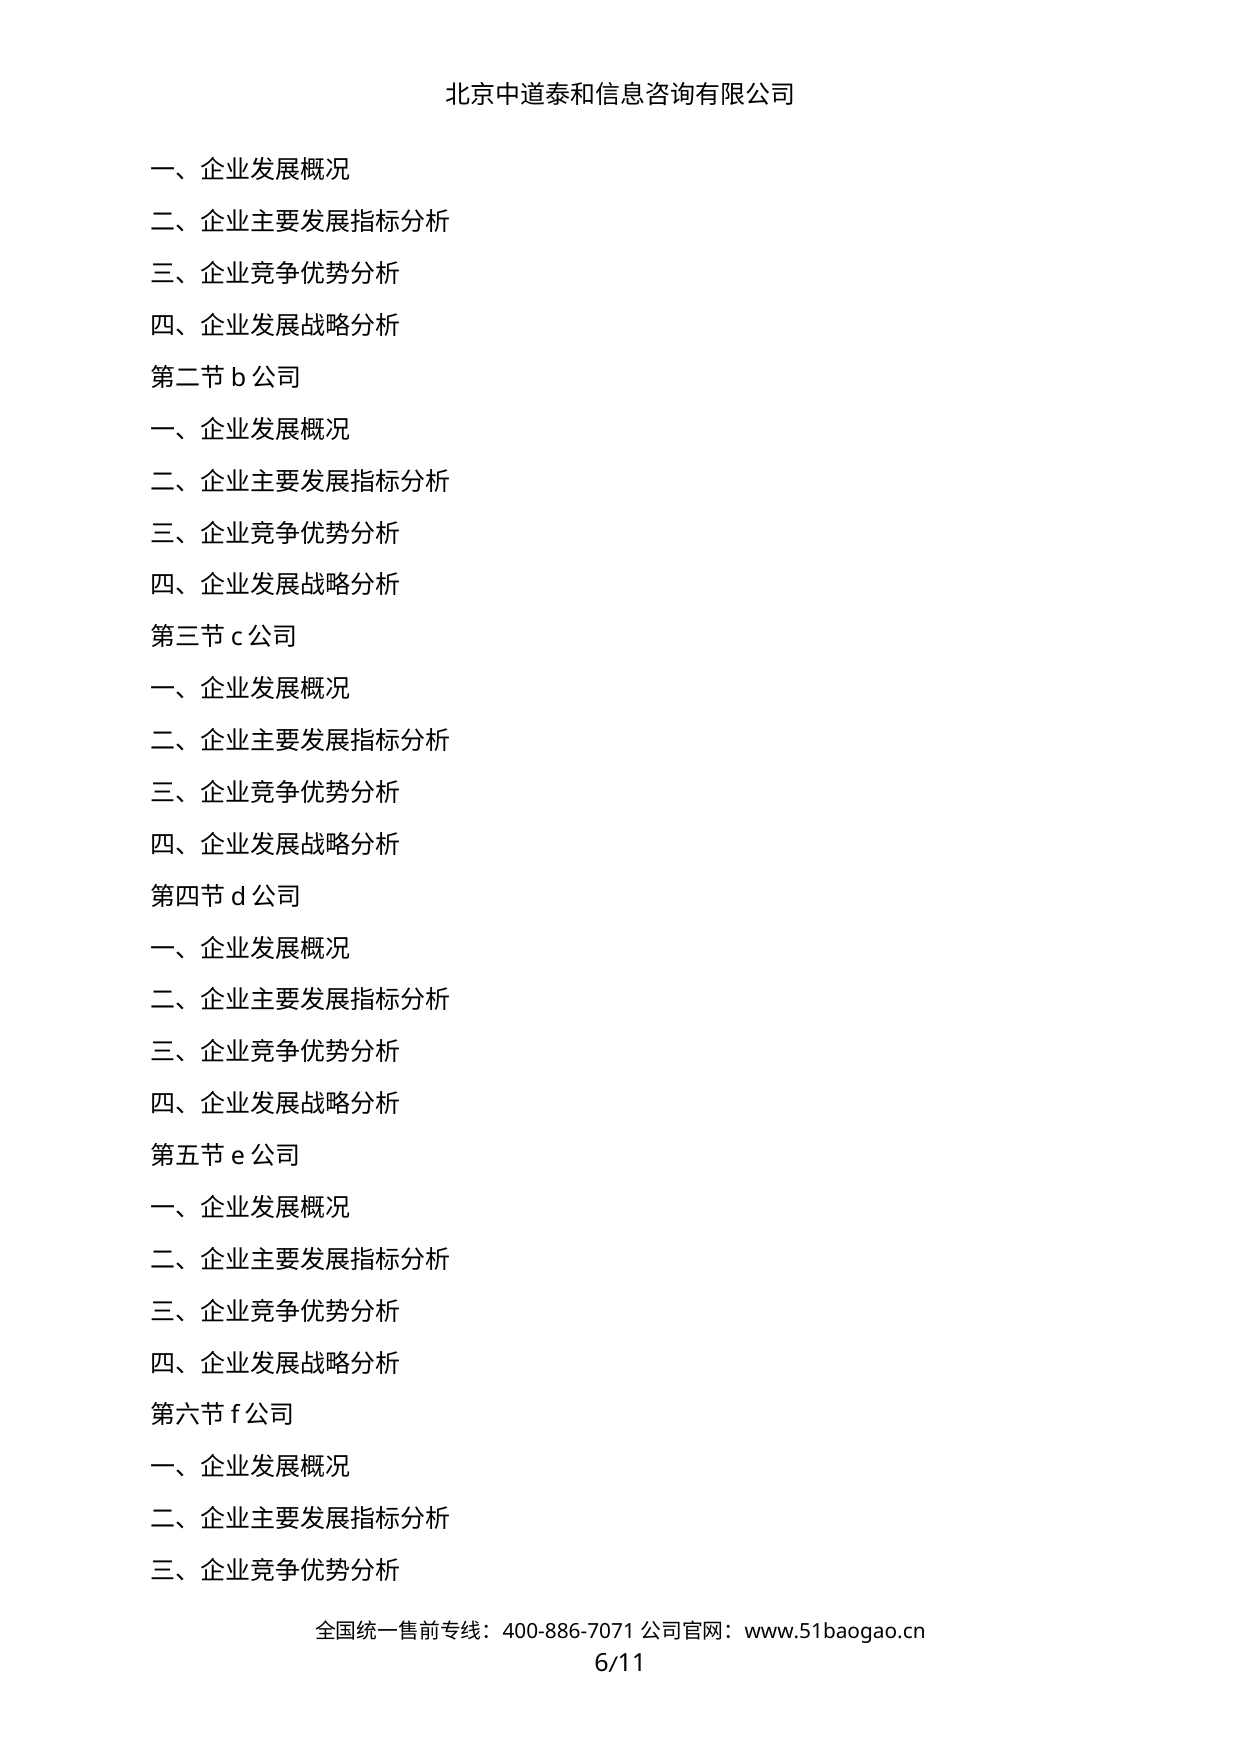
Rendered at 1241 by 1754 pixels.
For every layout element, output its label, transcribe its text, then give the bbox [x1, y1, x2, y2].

text 第四节 d公司 [150, 876, 1090, 912]
text 四、企业发展战略分析 [150, 824, 1090, 861]
text 三、企业竞争优势分析 [150, 1551, 1090, 1587]
text 二、企业主要发展指标分析 [150, 461, 1090, 497]
text 二、企业主要发展指标分析 [150, 1239, 1090, 1276]
text 二、企业主要发展指标分析 [150, 980, 1090, 1016]
text 三、企业竞争优势分析 [150, 513, 1090, 549]
text 一、企业发展概况 [150, 409, 1090, 446]
text 第三节 c公司 [150, 617, 1090, 653]
text 一、企业发展概况 [150, 1447, 1090, 1483]
text 三、企业竞争优势分析 [150, 254, 1090, 290]
text 三、企业竞争优势分析 [150, 1032, 1090, 1068]
text 一、企业发展概况 [150, 1187, 1090, 1224]
text 四、企业发展战略分析 [150, 1084, 1090, 1120]
text 一、企业发展概况 [150, 928, 1090, 964]
text 四、企业发展战略分析 [150, 565, 1090, 601]
text 三、企业竞争优势分析 [150, 772, 1090, 809]
text 二、企业主要发展指标分析 [150, 202, 1090, 238]
text 四、企业发展战略分析 [150, 306, 1090, 342]
text 四、企业发展战略分析 [150, 1343, 1090, 1379]
text 二、企业主要发展指标分析 [150, 721, 1090, 757]
text 第五节 e公司 [150, 1136, 1090, 1172]
text 一、企业发展概况 [150, 669, 1090, 705]
text 三、企业竞争优势分析 [150, 1291, 1090, 1327]
text 第二节 b公司 [150, 357, 1090, 394]
text 二、企业主要发展指标分析 [150, 1499, 1090, 1535]
text 一、企业发展概况 [150, 150, 1090, 186]
text 第六节 f公司 [150, 1395, 1090, 1431]
